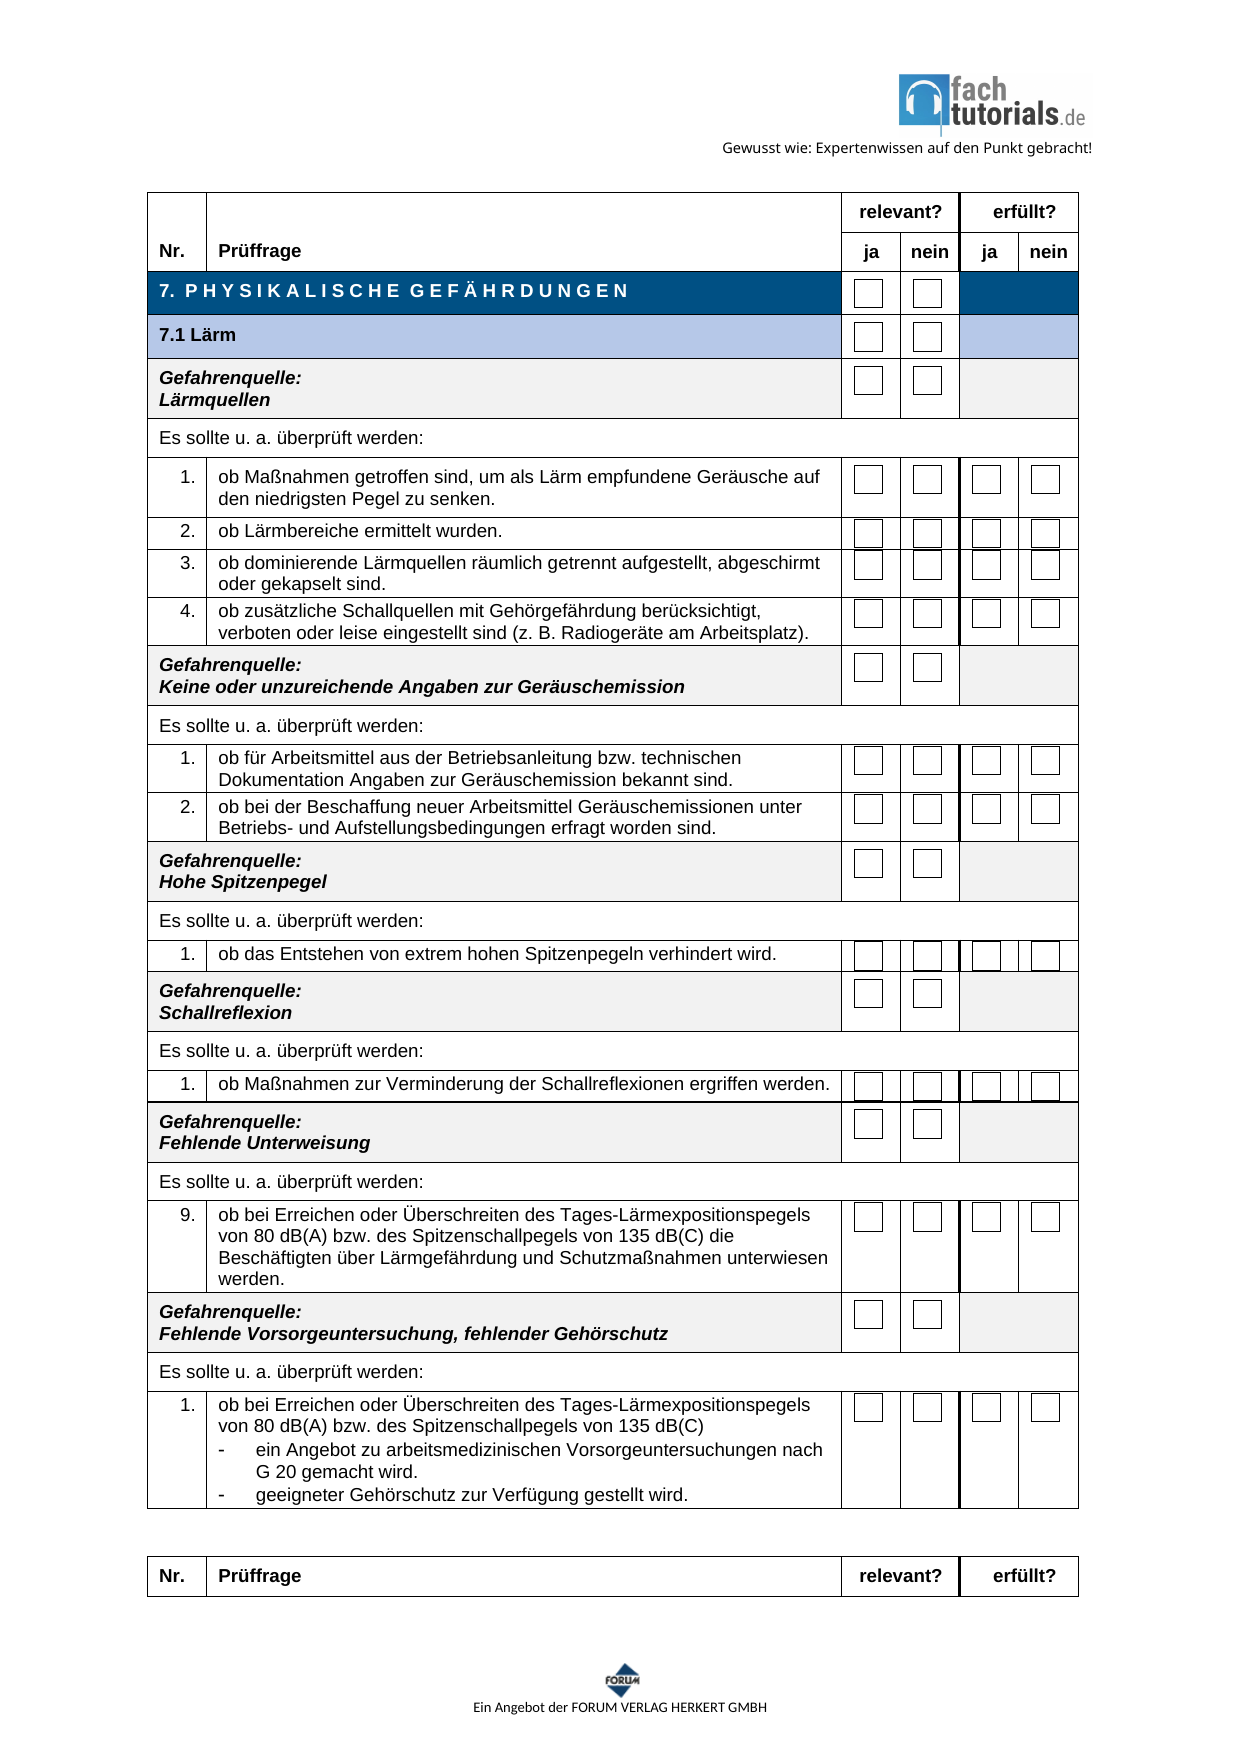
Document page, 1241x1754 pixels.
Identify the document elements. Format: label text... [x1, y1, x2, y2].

table_cell [901, 272, 959, 314]
table_cell [842, 1392, 900, 1508]
table_header Prüffrage [207, 1557, 841, 1596]
table_cell 7. P H Y S I K A L I S C H E G E F Ä H R D U N G E N [148, 272, 841, 314]
table_cell [942, 941, 958, 971]
table_cell [1019, 793, 1078, 841]
table_cell [842, 598, 900, 645]
table_cell [842, 272, 900, 314]
table_cell ob dominierende Lärmquellen räumlich getrennt aufgestellt, abgeschirmt oder gekapselt sind. [207, 550, 841, 597]
table_cell 1. [148, 941, 206, 971]
table_cell ob Maßnahmen getroffen sind, um als Lärm empfundene Geräusche auf den niedrigsten Pegel zu senken. [207, 458, 841, 517]
table_cell [1019, 1201, 1078, 1292]
table_cell [842, 972, 900, 1031]
table_cell [842, 1071, 900, 1101]
table_cell ob bei Erreichen oder Überschreiten des Tages-Lärmexpositionspegels von 80 dB(A) bzw. des Spitzenschallpegels von 135 dB(C) ein Angebot zu arbeitsmedizinischen Vorsorgeuntersuchungen nach G 20 gemacht wird. geeigneter Gehörschutz zur Verfügung gestellt wird. [207, 1392, 841, 1508]
table_cell Gefahrenquelle: Hohe Spitzenpegel [148, 842, 841, 901]
table_cell [1019, 1392, 1078, 1508]
table_cell 4. [148, 598, 206, 645]
table_header Prüffrage [207, 193, 841, 271]
table_cell ob für Arbeitsmittel aus der Betriebsanleitung bzw. technischen Dokumentation Angaben zur Geräuschemission bekannt sind. [207, 745, 841, 792]
table_cell ob Maßnahmen zur Verminderung der Schallreflexionen ergriffen werden. [207, 1071, 841, 1101]
table_cell [961, 1071, 1018, 1101]
table_cell ob bei Erreichen oder Überschreiten des Tages-Lärmexpositionspegels von 80 dB(A) bzw. des Spitzenschallpegels von 135 dB(C) die Beschäftigten über Lärmgefährdung und Schutzmaßnahmen unterwiesen werden. [207, 1201, 841, 1292]
table_cell [842, 550, 900, 597]
table_header relevant? [842, 193, 958, 232]
table_cell Gefahrenquelle: Lärmquellen [148, 359, 841, 418]
table_cell [901, 972, 959, 1031]
table_cell [1019, 518, 1078, 548]
table_cell Es sollte u. a. überprüft werden: [148, 706, 1078, 744]
table_cell [901, 458, 958, 517]
table_header Nr. [148, 193, 206, 271]
table_header relevant? [842, 1557, 958, 1596]
table_cell [842, 793, 900, 841]
table_cell 9. [148, 1201, 206, 1292]
table_cell [842, 1201, 900, 1292]
table_cell 1. [148, 1392, 206, 1508]
table_cell [1060, 941, 1078, 971]
table_cell [1001, 941, 1018, 971]
table_cell [901, 315, 959, 358]
table_cell [901, 598, 958, 645]
table_cell [961, 1201, 1018, 1292]
table_cell [1019, 745, 1078, 792]
table_cell [961, 598, 1018, 645]
table_cell [1019, 550, 1078, 597]
table_cell [842, 646, 900, 705]
table_cell ob zusätzliche Schallquellen mit Gehörgefährdung berücksichtigt, verboten oder leise eingestellt sind (z. B. Radiogeräte am Arbeitsplatz). [207, 598, 841, 645]
table_cell 7.1 Lärm [148, 315, 841, 358]
table_cell [901, 1103, 959, 1162]
table_cell ob bei der Beschaffung neuer Arbeitsmittel Geräuschemissionen unter Betriebs- und Aufstellungsbedingungen erfragt worden sind. [207, 793, 841, 841]
table_cell [914, 942, 941, 970]
table_cell nein [901, 233, 958, 271]
table_cell [901, 941, 913, 971]
table_cell [901, 518, 958, 548]
table_cell ja [961, 233, 1018, 271]
table_cell 3. [148, 550, 206, 597]
table_cell [960, 1293, 1078, 1352]
table_cell ja [842, 233, 900, 271]
table_cell [960, 315, 1078, 358]
table_cell [961, 518, 1018, 548]
table_header erfüllt? [961, 1557, 1078, 1596]
table_cell [961, 550, 1018, 597]
table_cell [901, 646, 959, 705]
table_cell [1019, 941, 1031, 971]
table_cell [901, 1071, 958, 1101]
table_cell [961, 745, 1018, 792]
table_cell Gefahrenquelle: Schallreflexion [148, 972, 841, 1031]
table_cell [883, 941, 900, 971]
table_cell [961, 793, 1018, 841]
table_cell Gefahrenquelle: Fehlende Vorsorgeuntersuchung, fehlender Gehörschutz [148, 1293, 841, 1352]
table_cell ob das Entstehen von extrem hohen Spitzenpegeln verhindert wird. [207, 941, 841, 971]
table_cell [901, 1201, 958, 1292]
table_cell [1032, 942, 1059, 970]
table_cell [901, 793, 958, 841]
table_cell [960, 972, 1078, 1031]
picture [898, 73, 1093, 138]
table_cell [842, 458, 900, 517]
table_cell Es sollte u. a. überprüft werden: [148, 419, 1078, 457]
table_cell [1019, 458, 1078, 517]
table_cell Es sollte u. a. überprüft werden: [148, 1032, 1078, 1070]
table_cell [961, 458, 1018, 517]
table_cell [842, 518, 900, 548]
table_cell [961, 941, 972, 971]
table_cell [901, 1293, 959, 1352]
table_cell [1019, 1071, 1078, 1101]
table_cell [960, 359, 1078, 418]
table_cell 1. [148, 458, 206, 517]
table_cell [960, 646, 1078, 705]
table_cell Es sollte u. a. überprüft werden: [148, 1353, 1078, 1391]
table_cell 1. [148, 745, 206, 792]
table_cell ob Lärmbereiche ermittelt wurden. [207, 518, 841, 548]
table_cell [842, 1293, 900, 1352]
table_cell 2. [148, 793, 206, 841]
table_header erfüllt? [961, 193, 1078, 232]
table_cell [960, 272, 1078, 314]
table_cell [901, 1392, 958, 1508]
table_cell Gefahrenquelle: Fehlende Unterweisung [148, 1103, 841, 1162]
table_cell 2. [148, 518, 206, 548]
table_cell [842, 745, 900, 792]
table_cell 1. [148, 1071, 206, 1101]
table_cell [842, 941, 854, 971]
table_cell [842, 315, 900, 358]
table_cell [855, 942, 882, 970]
table_cell nein [1019, 233, 1078, 271]
table_cell [973, 942, 1000, 970]
table_cell [842, 842, 900, 901]
table_cell [901, 359, 959, 418]
table_cell [961, 1392, 1018, 1508]
table_cell [842, 359, 900, 418]
table_cell [901, 842, 959, 901]
picture [599, 1662, 641, 1699]
table_cell Gefahrenquelle: Keine oder unzureichende Angaben zur Geräuschemission [148, 646, 841, 705]
table_cell [1019, 598, 1078, 645]
table_header Nr. [148, 1557, 206, 1596]
table_cell [960, 1103, 1078, 1162]
table_cell Es sollte u. a. überprüft werden: [148, 1163, 1078, 1200]
table_cell [960, 842, 1078, 901]
table_cell [901, 745, 958, 792]
table_cell Es sollte u. a. überprüft werden: [148, 902, 1078, 939]
table_cell [842, 1103, 900, 1162]
table_cell [901, 550, 958, 597]
